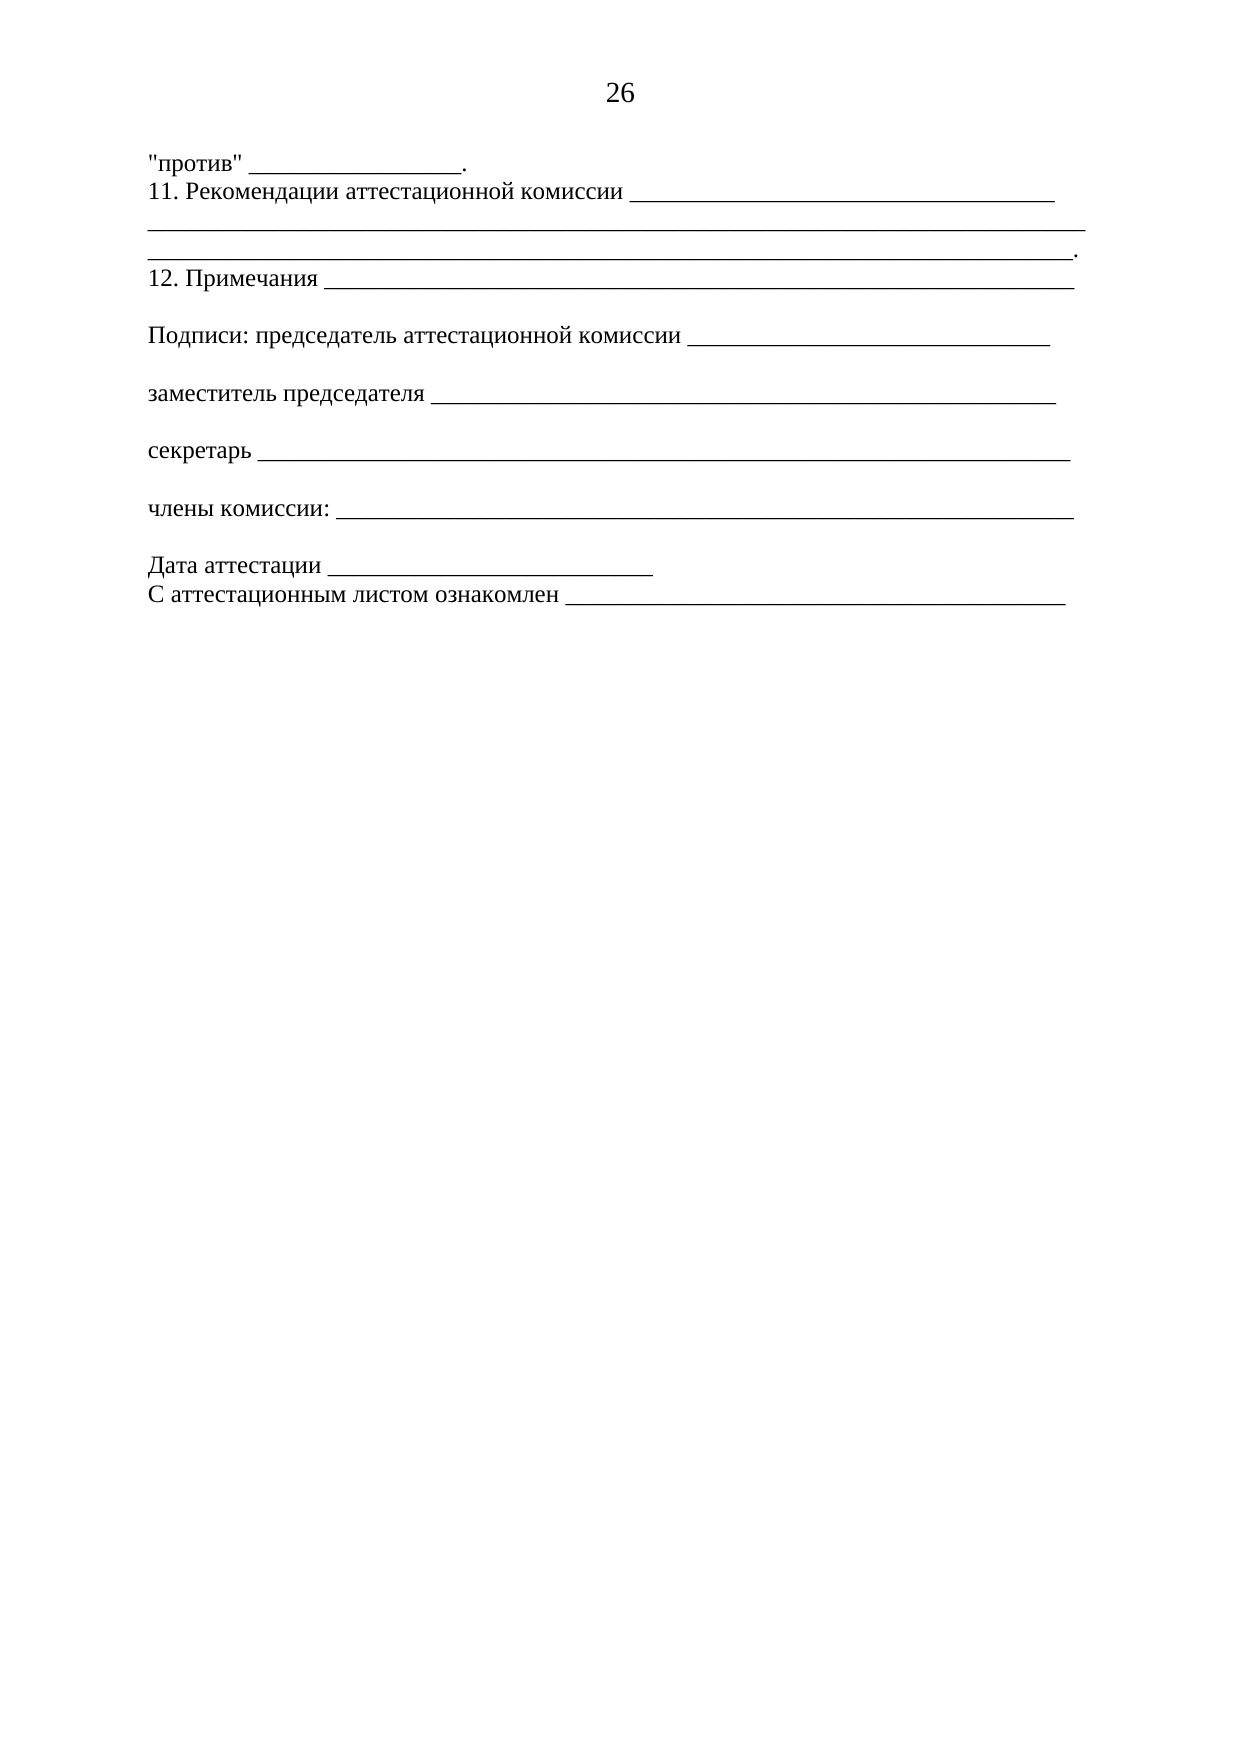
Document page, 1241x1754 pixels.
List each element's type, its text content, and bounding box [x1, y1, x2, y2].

text С аттестационным листом ознакомлен ________________________________________ [148, 579, 1092, 608]
text Дата аттестации __________________________ [148, 550, 1092, 579]
text заместитель председателя __________________________________________________ [148, 378, 1092, 406]
text члены комиссии: ___________________________________________________________ [148, 493, 1092, 521]
text ___________________________________________________________________________ [148, 205, 1092, 234]
text 11. Рекомендации аттестационной комиссии __________________________________ [148, 176, 1092, 205]
text 12. Примечания ____________________________________________________________ [148, 263, 1092, 291]
text "против" _________________. [148, 148, 1092, 176]
text __________________________________________________________________________. [148, 234, 1092, 263]
text секретарь _________________________________________________________________ [148, 435, 1092, 464]
text Подписи: председатель аттестационной комиссии _____________________________ [148, 320, 1092, 349]
